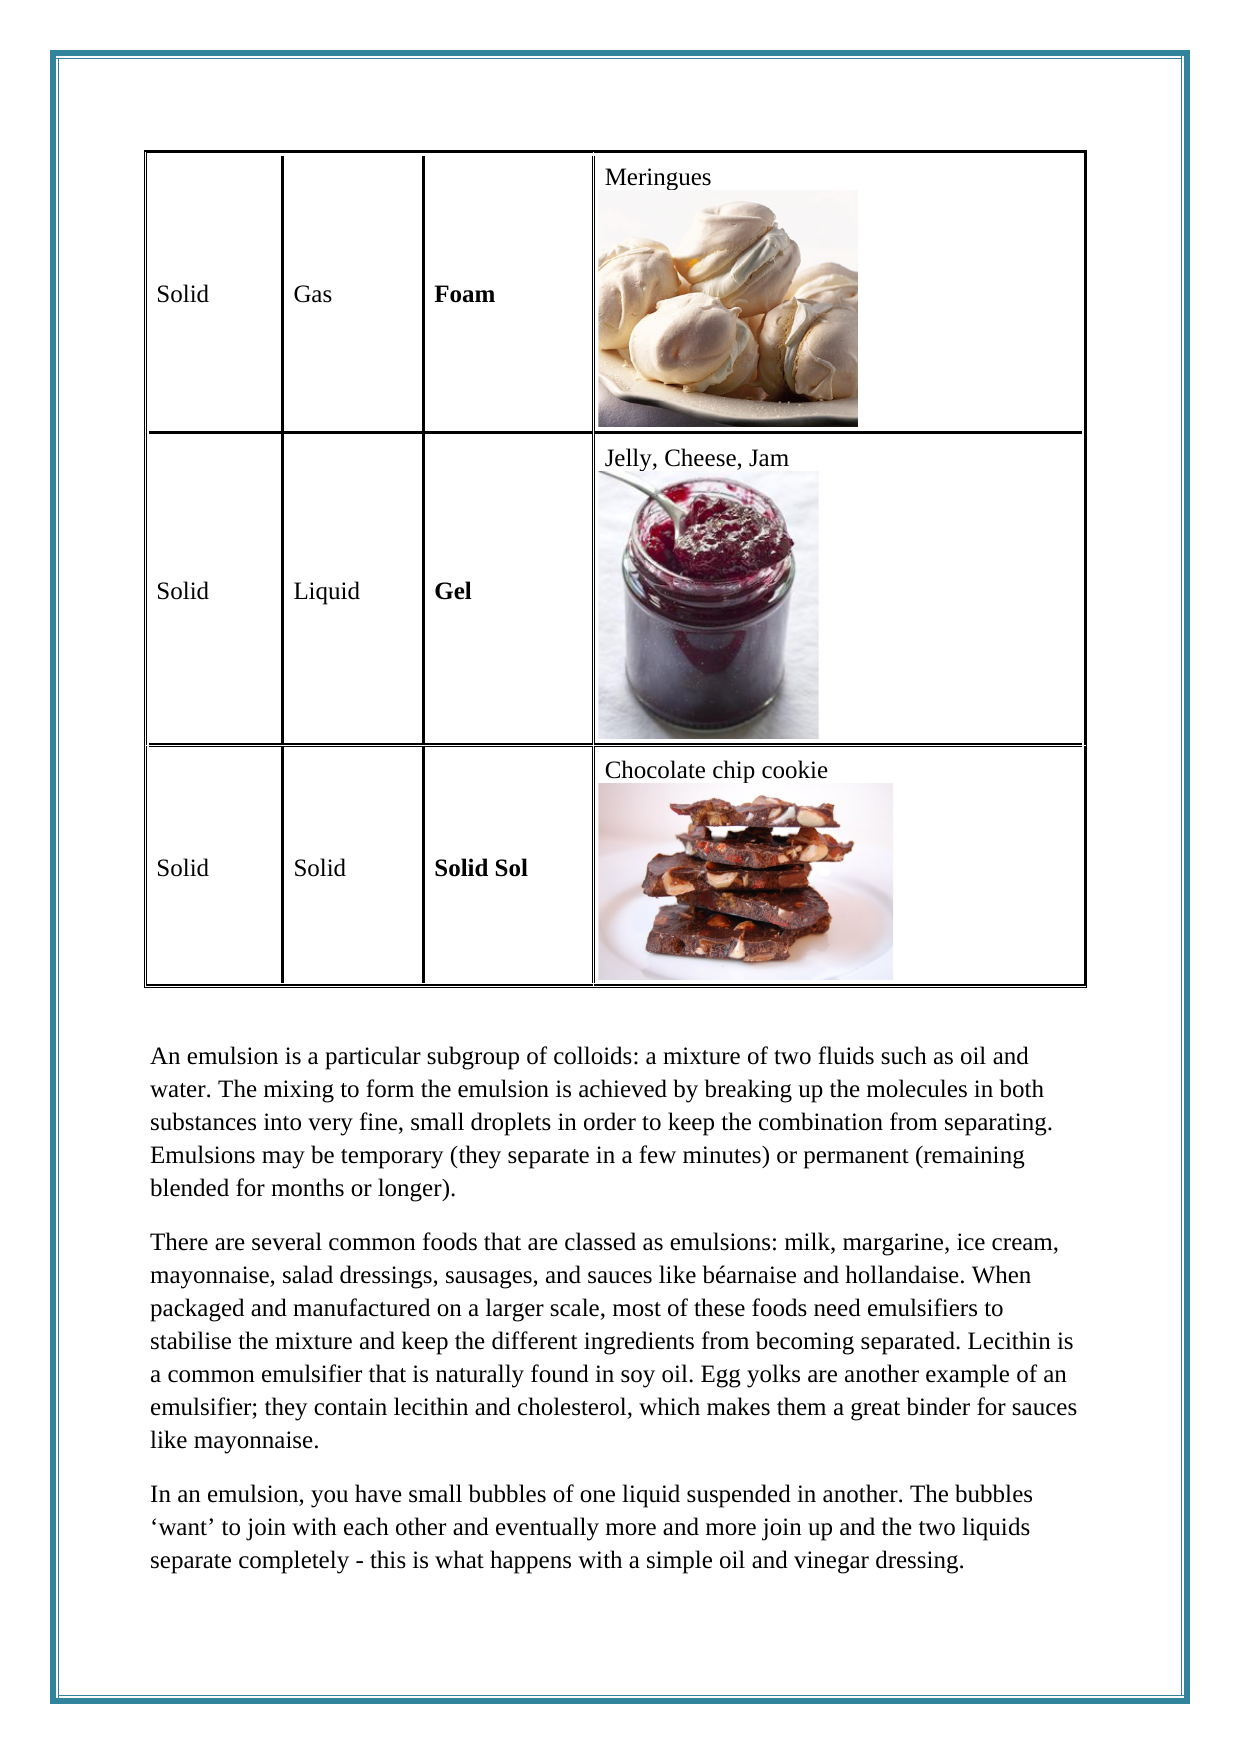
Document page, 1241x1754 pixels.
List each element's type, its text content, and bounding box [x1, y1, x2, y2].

table_header Meringues [594, 153, 1084, 431]
table_cell Gel [425, 434, 592, 743]
text An emulsion is a particular subgroup of colloids: a mixture of two fluids such as oil and water. The mixing to form the emulsion is achieved by breaking up the molecules in both substances into very fine, small droplets in order to keep the combination from separating. Emulsions may be temporary (they separate in a few minutes) or permanent (remaining blended for months or longer). [150, 1041, 1090, 1202]
picture [598, 190, 858, 427]
table_cell Jelly, Cheese, Jam [595, 431, 1084, 743]
table_cell Solid [147, 743, 282, 984]
table_header Gas [282, 153, 423, 431]
text In an emulsion, you have small bubbles of one liquid suspended in another. The bubbles ‘want’ to join with each other and eventually more and more join up and the two liquids separate completely - this is what happens with a simple oil and vinegar dressing. [150, 1479, 1090, 1574]
picture [598, 783, 894, 980]
table_cell Chocolate chip cookie [594, 743, 1085, 984]
text There are several common foods that are classed as emulsions: milk, margarine, ice cream, mayonnaise, salad dressings, sausages, and sauces like béarnaise and hollandaise. When packaged and manufactured on a larger scale, most of these foods need emulsifiers to stabilise the mixture and keep the different ingredients from becoming separated. Lecithin is a common emulsifier that is naturally found in soy oil. Egg yolks are another example of an emulsifier; they contain lecithin and cholesterol, which makes them a great binder for sauces like mayonnaise. [150, 1227, 1090, 1454]
table_cell Liquid [284, 434, 422, 743]
table_cell Solid [282, 747, 423, 984]
table_cell Solid [147, 431, 281, 743]
table_cell Solid Sol [423, 747, 594, 984]
table_header Foam [423, 153, 594, 431]
table_header Solid [147, 153, 282, 431]
picture [598, 471, 819, 739]
